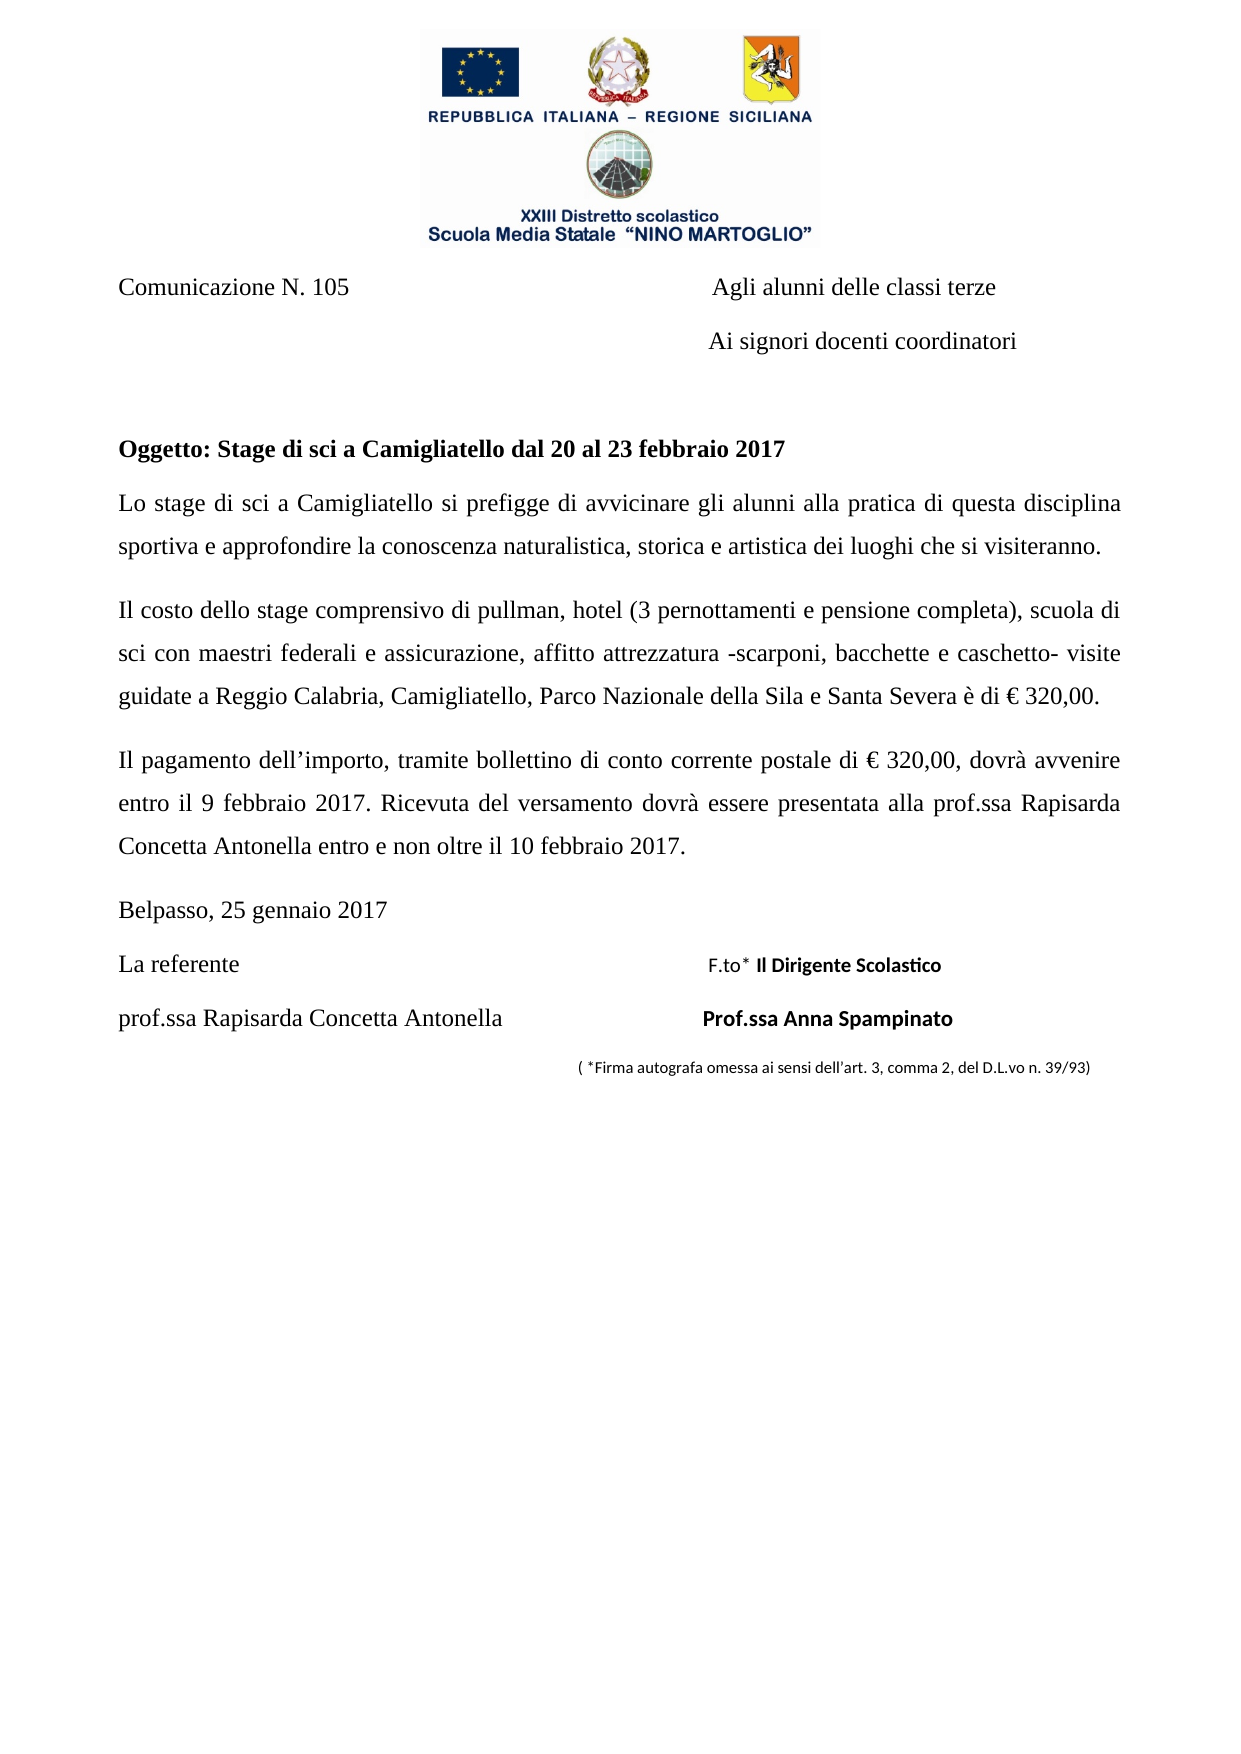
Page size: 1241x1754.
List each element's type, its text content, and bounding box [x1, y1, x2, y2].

text ( *Firma autografa omessa ai sensi dell’art. 3, comma 2, del D.L.vo n. 39/93) [546, 1057, 1122, 1077]
text Oggetto: Stage di sci a Camigliatello dal 20 al 23 febbraio 2017 [118, 434, 1122, 463]
text Il costo dello stage comprensivo di pullman, hotel (3 pernottamenti e pensione completa), scuola di sci con maestri federali e assicurazione, affitto attrezzatura -scarponi, bacchette e caschetto- visite guidate a Reggio Calabria, Camigliatello, Parco Nazionale della Sila e Santa Severa è di € 320,00. [118, 595, 1122, 710]
picture [419, 29, 821, 248]
text Ai signori docenti coordinatori [118, 326, 1122, 355]
text Lo stage di sci a Camigliatello si prefigge di avvicinare gli alunni alla pratica di questa disciplina sportiva e approfondire la conoscenza naturalistica, storica e artistica dei luoghi che si visiteranno. [118, 488, 1122, 560]
text Il pagamento dell’importo, tramite bollettino di conto corrente postale di € 320,00, dovrà avvenire entro il 9 febbraio 2017. Ricevuta del versamento dovrà essere presentata alla prof.ssa Rapisarda Concetta Antonella entro e non oltre il 10 febbraio 2017. [118, 745, 1122, 860]
text Comunicazione N. 105 Agli alunni delle classi terze [118, 272, 1122, 301]
text Belpasso, 25 gennaio 2017 [118, 895, 1122, 924]
text La referente F.to* Il Dirigente Scolastico [118, 949, 1122, 978]
text prof.ssa Rapisarda Concetta Antonella Prof.ssa Anna Spampinato [118, 1003, 1122, 1032]
